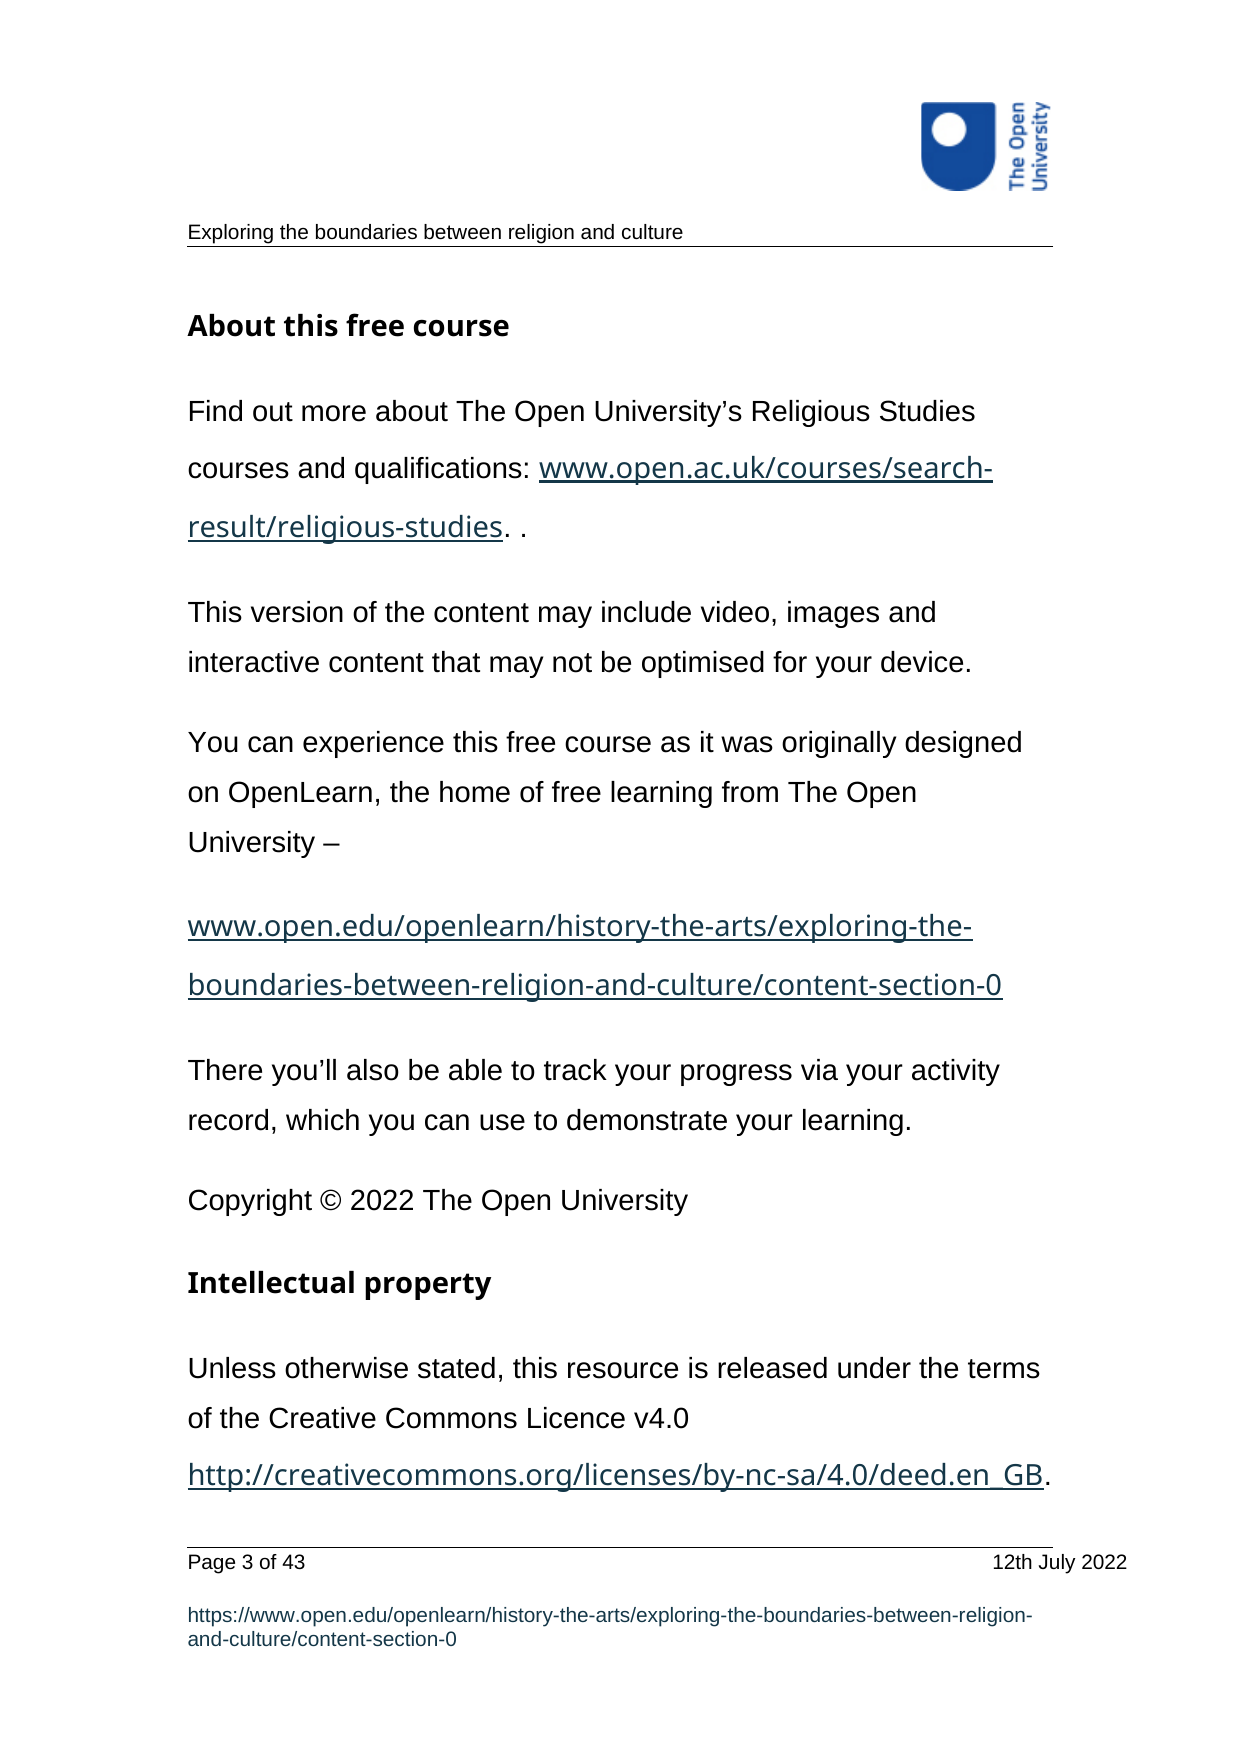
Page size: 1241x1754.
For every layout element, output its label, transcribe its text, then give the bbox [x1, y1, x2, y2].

text There you’ll also be able to track your progress via your activity record, which you can use to demonstrate your learning. [187, 1053, 1053, 1137]
text About this free course [187, 305, 1053, 345]
text Find out more about The Open University’s Religious Studies courses and qualifications: www.open.ac.uk/courses/search-result/religious-studies. . [187, 394, 1053, 546]
text www.open.edu/openlearn/history-the-arts/exploring-the-boundaries-between-religion-and-culture/content-section-0 [187, 905, 1053, 1004]
text You can experience this free course as it was originally designed on OpenLearn, the home of free learning from The Open University – [187, 725, 1053, 859]
text This version of the content may include video, images and interactive content that may not be optimised for your device. [187, 595, 1053, 679]
text Intellectual property [187, 1262, 1053, 1302]
text Copyright © 2022 The Open University [187, 1183, 1053, 1216]
picture [921, 102, 1052, 191]
